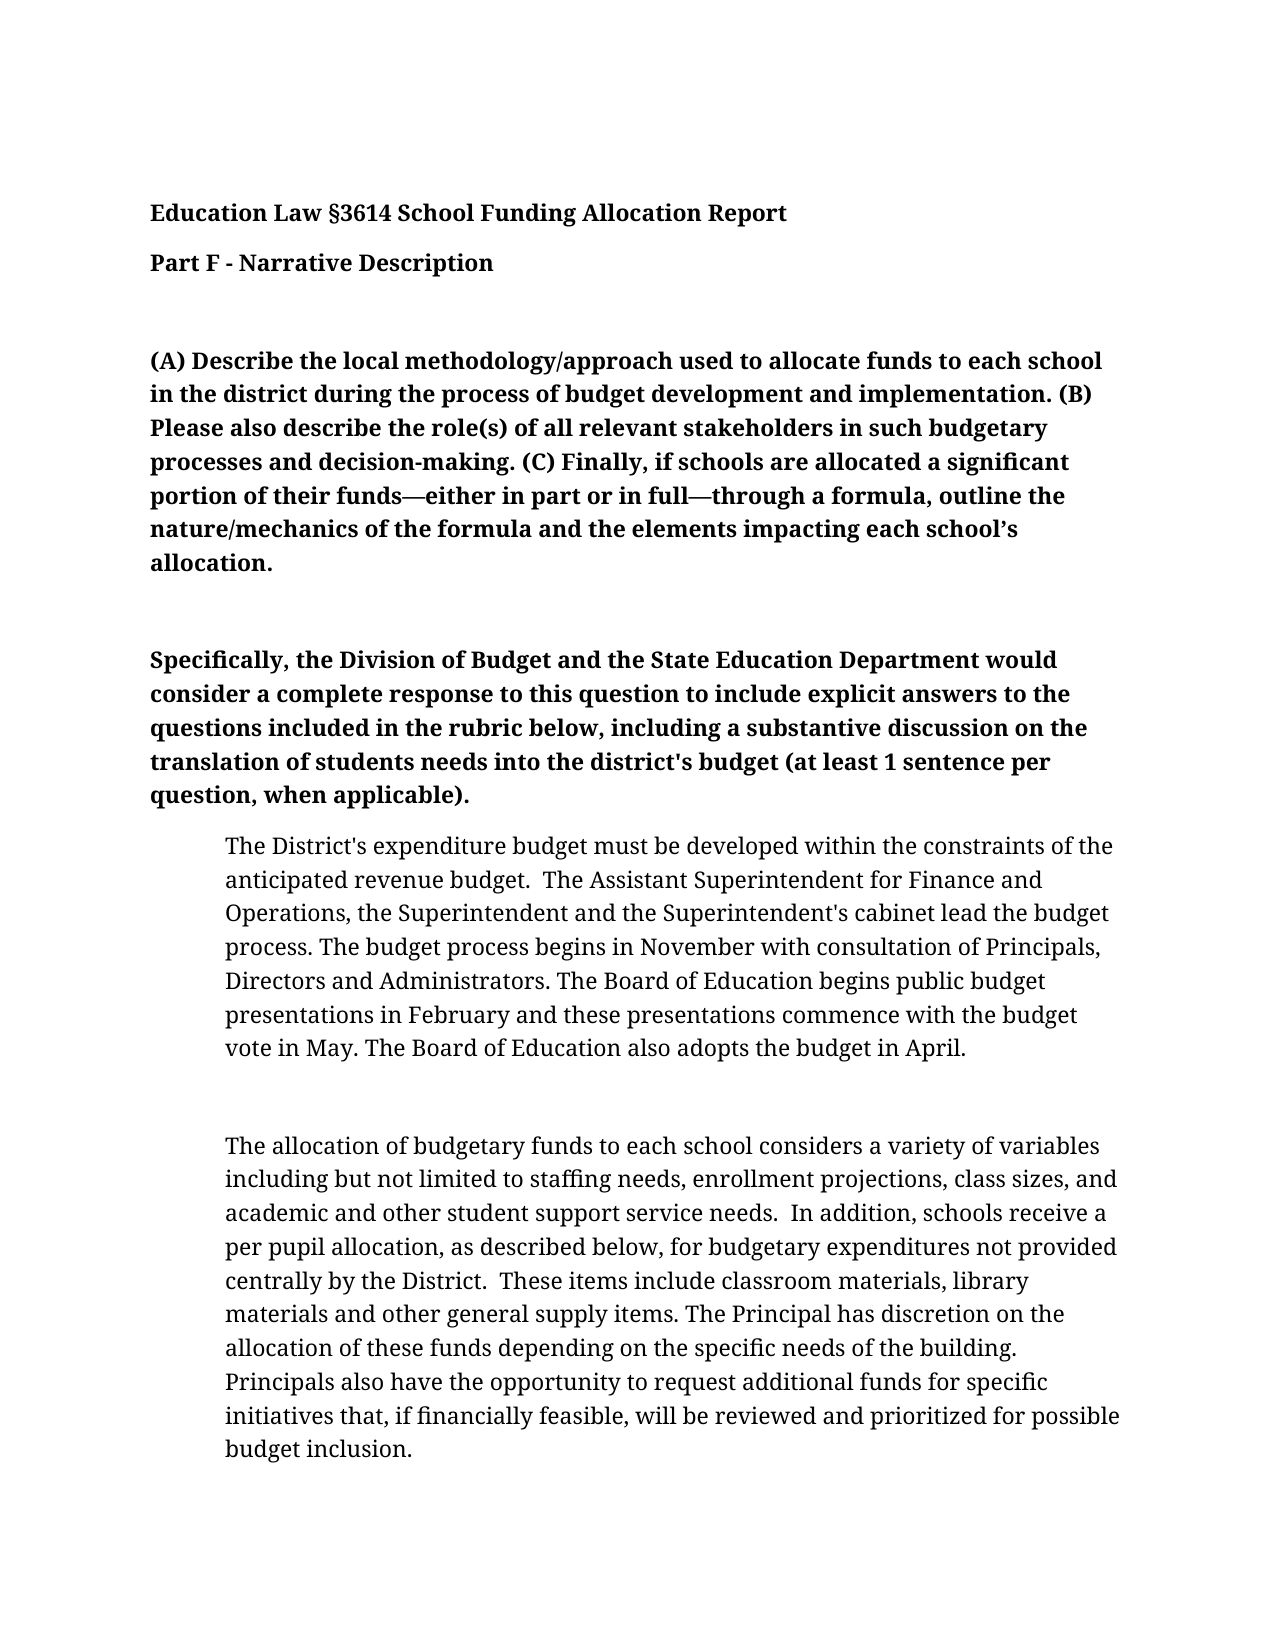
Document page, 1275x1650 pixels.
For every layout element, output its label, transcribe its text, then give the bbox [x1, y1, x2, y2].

text Part F - Narrative Description [150, 247, 1125, 278]
list (A) Describe the local methodology/approach used to allocate funds to each school in the district during the process of budget development and implementation. (B) Please also describe the role(s) of all relevant stakeholders in such budgetary processes and decision-making. (C) Finally, if schools are allocated a significant portion of their funds—either in part or in full—through a formula, outline the nature/mechanics of the formula and the elements impacting each school’s allocation. [150, 344, 1125, 578]
text The District's expenditure budget must be developed within the constraints of the anticipated revenue budget. The Assistant Superintendent for Finance and Operations, the Superintendent and the Superintendent's cabinet lead the budget process. The budget process begins in November with consultation of Principals, Directors and Administrators. The Board of Education begins public budget presentations in February and these presentations commence with the budget vote in May. The Board of Education also adopts the budget in April. [225, 830, 1125, 1063]
text The allocation of budgetary funds to each school considers a variety of variables including but not limited to staffing needs, enrollment projections, class sizes, and academic and other student support service needs. In addition, schools receive a per pupil allocation, as described below, for budgetary expenditures not provided centrally by the District. These items include classroom materials, library materials and other general supply items. The Principal has discretion on the allocation of these funds depending on the specific needs of the building. Principals also have the opportunity to request additional funds for specific initiatives that, if financially feasible, will be reviewed and prioritized for possible budget inclusion. [225, 1129, 1125, 1464]
text Education Law §3614 School Funding Allocation Report [150, 197, 1125, 228]
text Specifically, the Division of Budget and the State Education Department would consider a complete response to this question to include explicit answers to the questions included in the rubric below, including a substantive discussion on the translation of students needs into the district's budget (at least 1 sentence per question, when applicable). [150, 644, 1125, 811]
